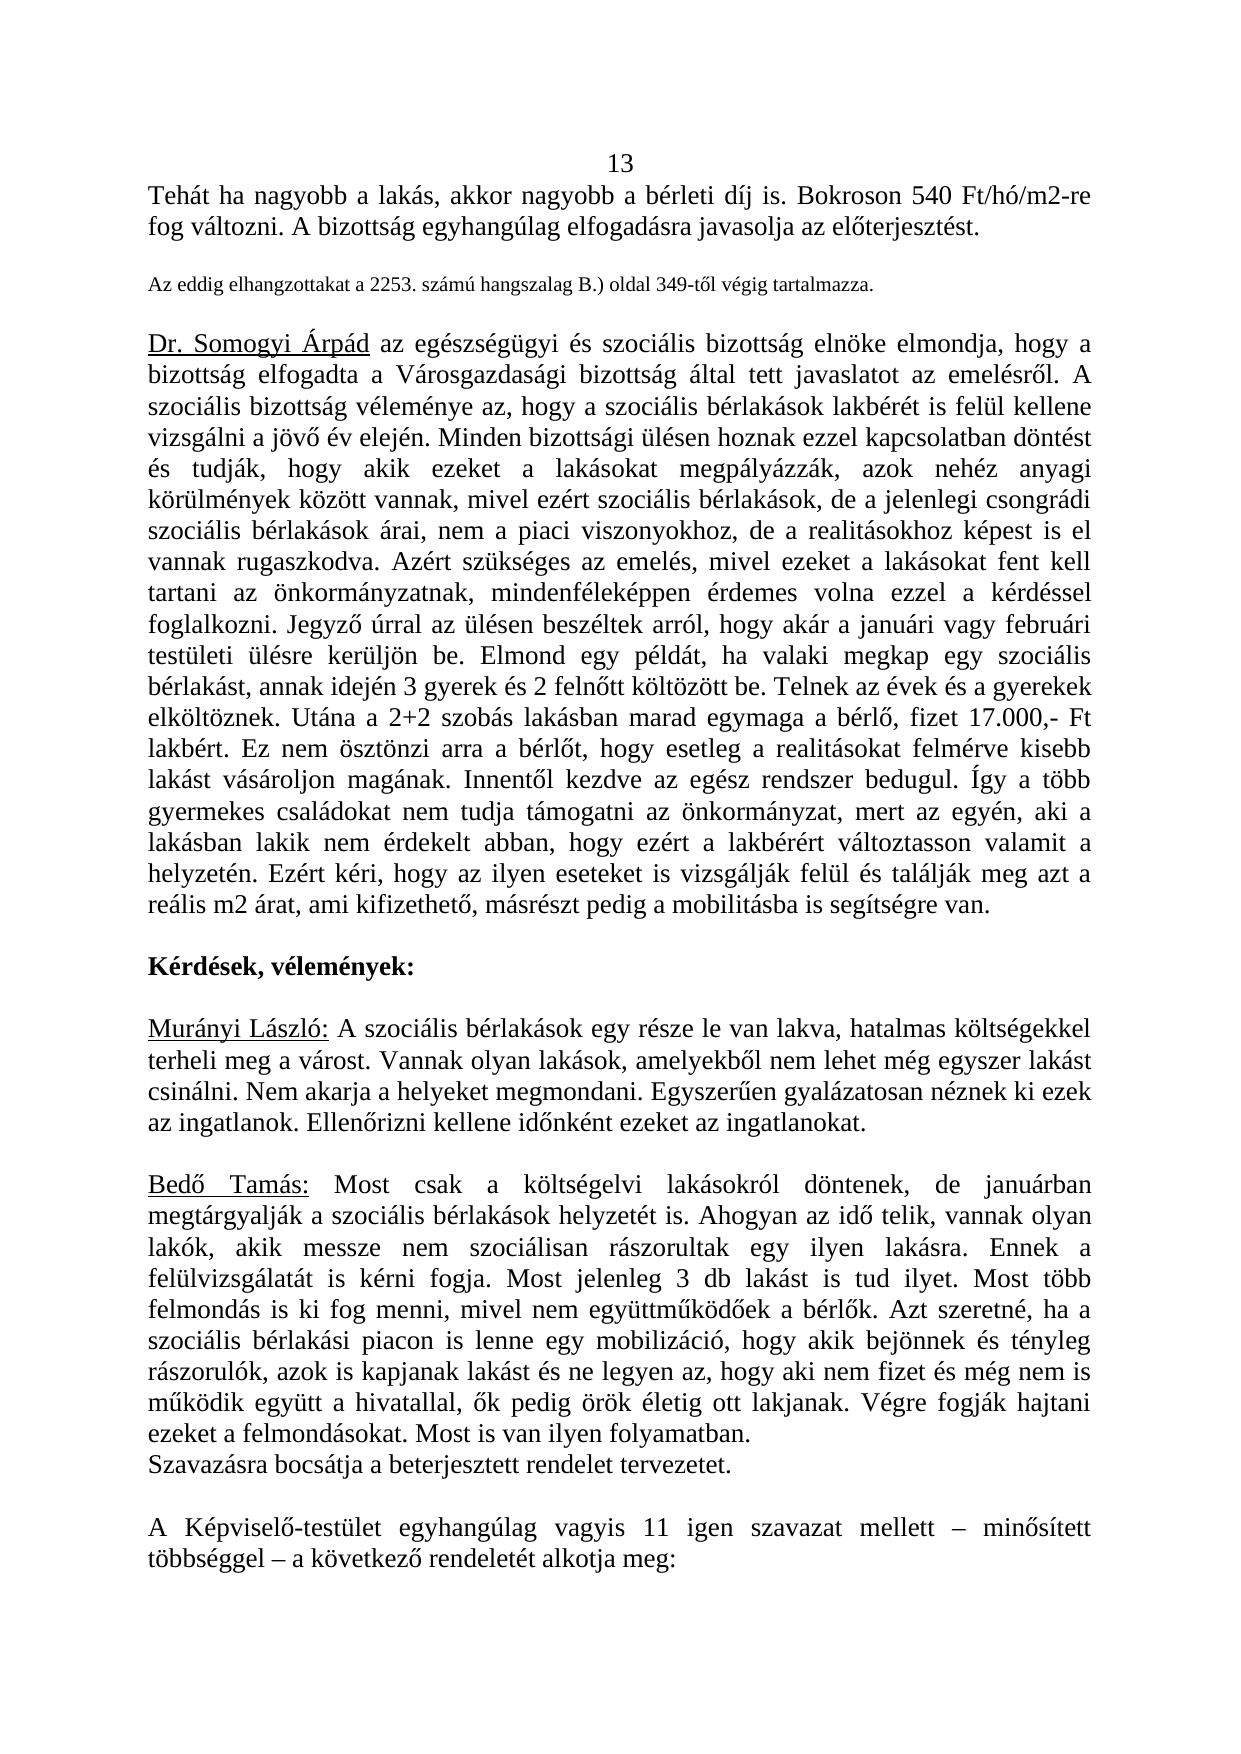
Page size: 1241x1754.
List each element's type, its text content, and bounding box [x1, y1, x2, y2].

text A Képviselő-testület egyhangúlag vagyis 11 igen szavazat mellett – minősített többséggel – a következő rendeletét alkotja meg: [148, 1511, 1093, 1573]
text Szavazásra bocsátja a beterjesztett rendelet tervezetet. [148, 1449, 1093, 1480]
text Dr. Somogyi Árpád az egészségügyi és szociális bizottság elnöke elmondja, hogy a bizottság elfogadta a Városgazdasági bizottság által tett javaslatot az emelésről. A szociális bizottság véleménye az, hogy a szociális bérlakások lakbérét is felül kellene vizsgálni a jövő év elején. Minden bizottsági ülésen hoznak ezzel kapcsolatban döntést és tudják, hogy akik ezeket a lakásokat megpályázzák, azok nehéz anyagi körülmények között vannak, mivel ezért szociális bérlakások, de a jelenlegi csongrádi szociális bérlakások árai, nem a piaci viszonyokhoz, de a realitásokhoz képest is el vannak rugaszkodva. Azért szükséges az emelés, mivel ezeket a lakásokat fent kell tartani az önkormányzatnak, mindenféleképpen érdemes volna ezzel a kérdéssel foglalkozni. Jegyző úrral az ülésen beszéltek arról, hogy akár a januári vagy februári testületi ülésre kerüljön be. Elmond egy példát, ha valaki megkap egy szociális bérlakást, annak idején 3 gyerek és 2 felnőtt költözött be. Telnek az évek és a gyerekek elköltöznek. Utána a 2+2 szobás lakásban marad egymaga a bérlő, fizet 17.000,- Ft lakbért. Ez nem ösztönzi arra a bérlőt, hogy esetleg a realitásokat felmérve kisebb lakást vásároljon magának. Innentől kezdve az egész rendszer bedugul. Így a több gyermekes családokat nem tudja támogatni az önkormányzat, mert az egyén, aki a lakásban lakik nem érdekelt abban, hogy ezért a lakbérért változtasson valamit a helyzetén. Ezért kéri, hogy az ilyen eseteket is vizsgálják felül és találják meg azt a reális m2 árat, ami kifizethető, másrészt pedig a mobilitásba is segítségre van. [148, 327, 1093, 919]
text Murányi László: A szociális bérlakások egy része le van lakva, hatalmas költségekkel terheli meg a várost. Vannak olyan lakások, amelyekből nem lehet még egyszer lakást csinálni. Nem akarja a helyeket megmondani. Egyszerűen gyalázatosan néznek ki ezek az ingatlanok. Ellenőrizni kellene időnként ezeket az ingatlanokat. [148, 1013, 1093, 1137]
text Bedő Tamás: Most csak a költségelvi lakásokról döntenek, de januárban megtárgyalják a szociális bérlakások helyzetét is. Ahogyan az idő telik, vannak olyan lakók, akik messze nem szociálisan rászorultak egy ilyen lakásra. Ennek a felülvizsgálatát is kérni fogja. Most jelenleg 3 db lakást is tud ilyet. Most több felmondás is ki fog menni, mivel nem együttműködőek a bérlők. Azt szeretné, ha a szociális bérlakási piacon is lenne egy mobilizáció, hogy akik bejönnek és tényleg rászorulók, azok is kapjanak lakást és ne legyen az, hogy aki nem fizet és még nem is működik együtt a hivatallal, ők pedig örök életig ott lakjanak. Végre fogják hajtani ezeket a felmondásokat. Most is van ilyen folyamatban. [148, 1168, 1093, 1449]
text Kérdések, vélemények: [148, 950, 1093, 981]
text 13 [148, 148, 1093, 179]
text Tehát ha nagyobb a lakás, akkor nagyobb a bérleti díj is. Bokroson 540 Ft/hó/m2-re fog változni. A bizottság egyhangúlag elfogadásra javasolja az előterjesztést. [148, 179, 1093, 241]
text Az eddig elhangzottakat a 2253. számú hangszalag B.) oldal 349-től végig tartalmazza. [148, 272, 1093, 296]
